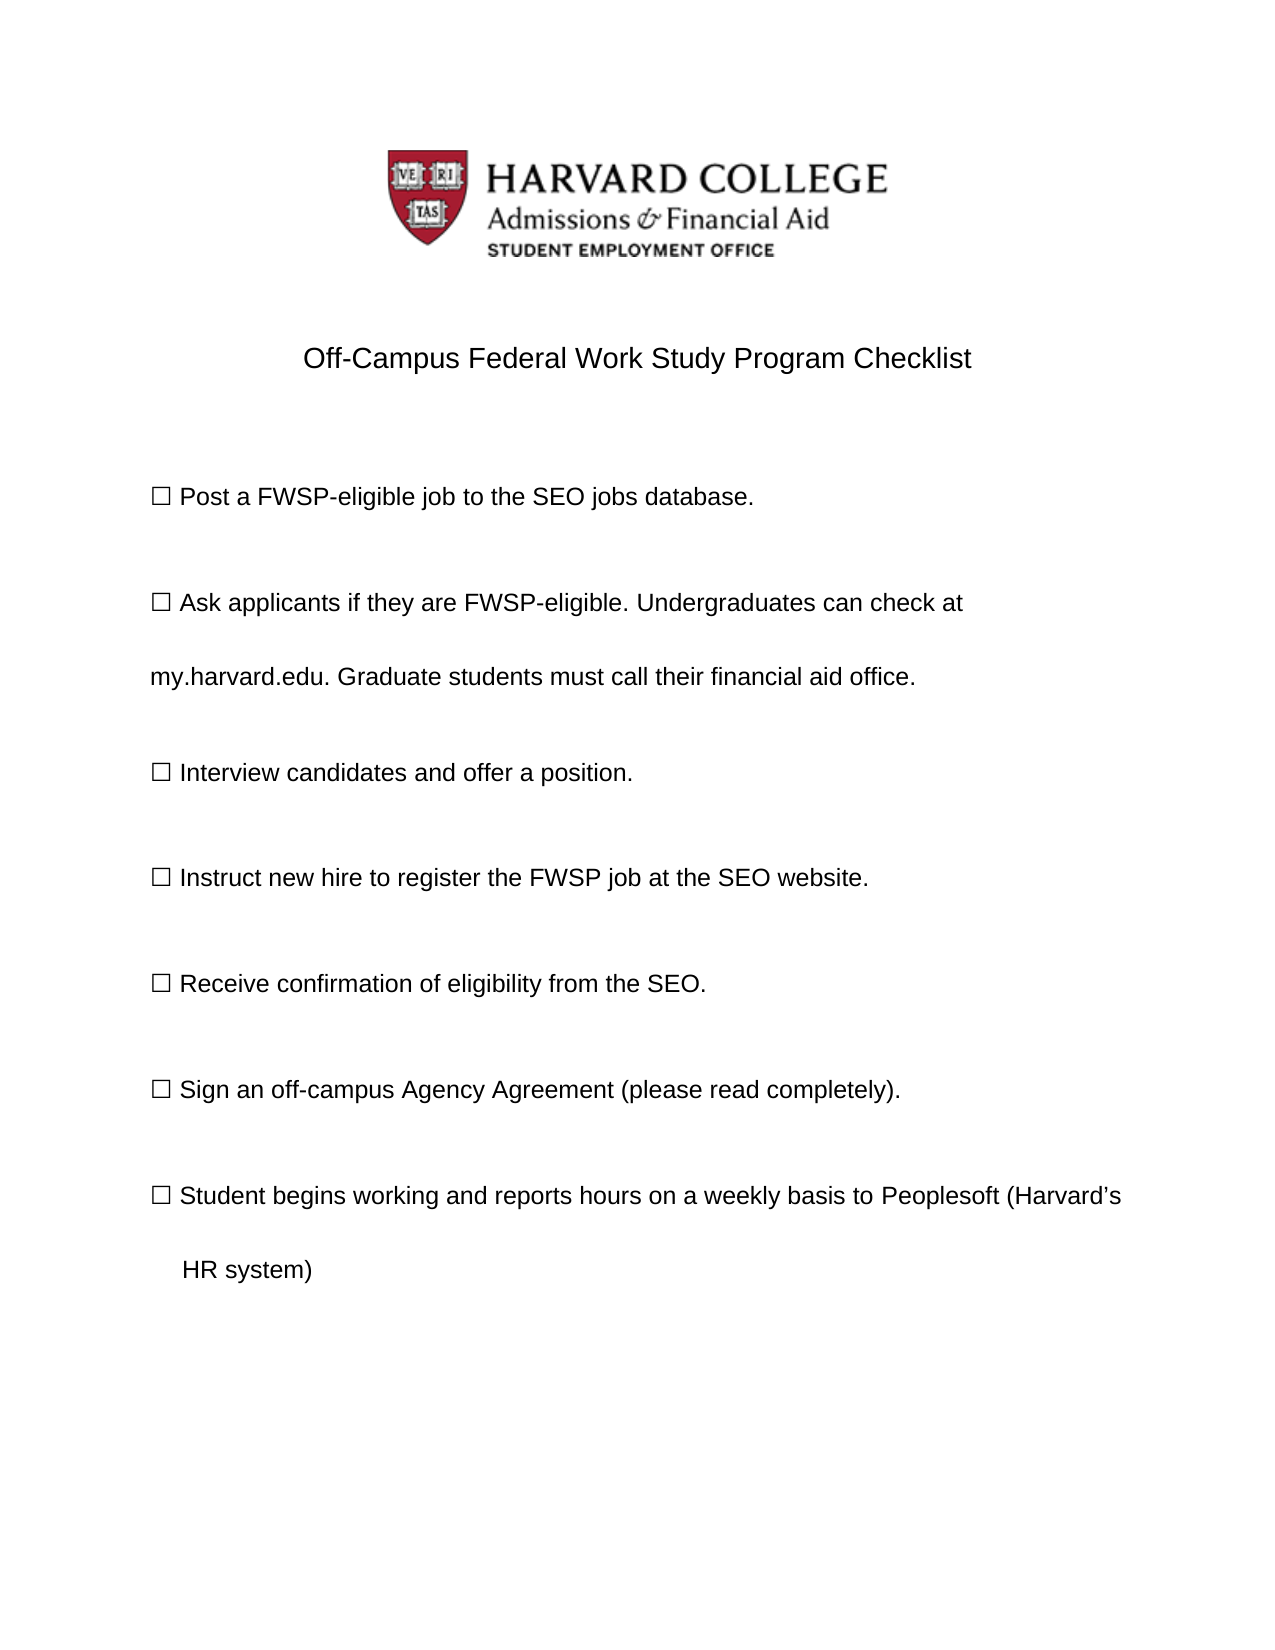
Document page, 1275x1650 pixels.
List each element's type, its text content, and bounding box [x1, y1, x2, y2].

text Instruct new hire to register the FWSP job at the SEO website. [150, 860, 1125, 894]
picture [387, 150, 888, 257]
text Post a FWSP-eligible job to the SEO jobs database. [150, 478, 1125, 512]
text Receive confirmation of eligibility from the SEO. [150, 966, 1125, 1000]
text Student begins working and reports hours on a weekly basis to Peoplesoft (Harvard’s … HR system) [150, 1178, 1125, 1284]
text Ask applicants if they are FWSP-eligible. Undergraduates can check at my.harvard.edu. Graduate students must call their financial aid office. [150, 584, 1125, 690]
text Off-Campus Federal Work Study Program Checklist [150, 341, 1125, 374]
text Sign an off-campus Agency Agreement (please read completely). [150, 1072, 1125, 1106]
text Interview candidates and offer a position. [150, 754, 1125, 788]
